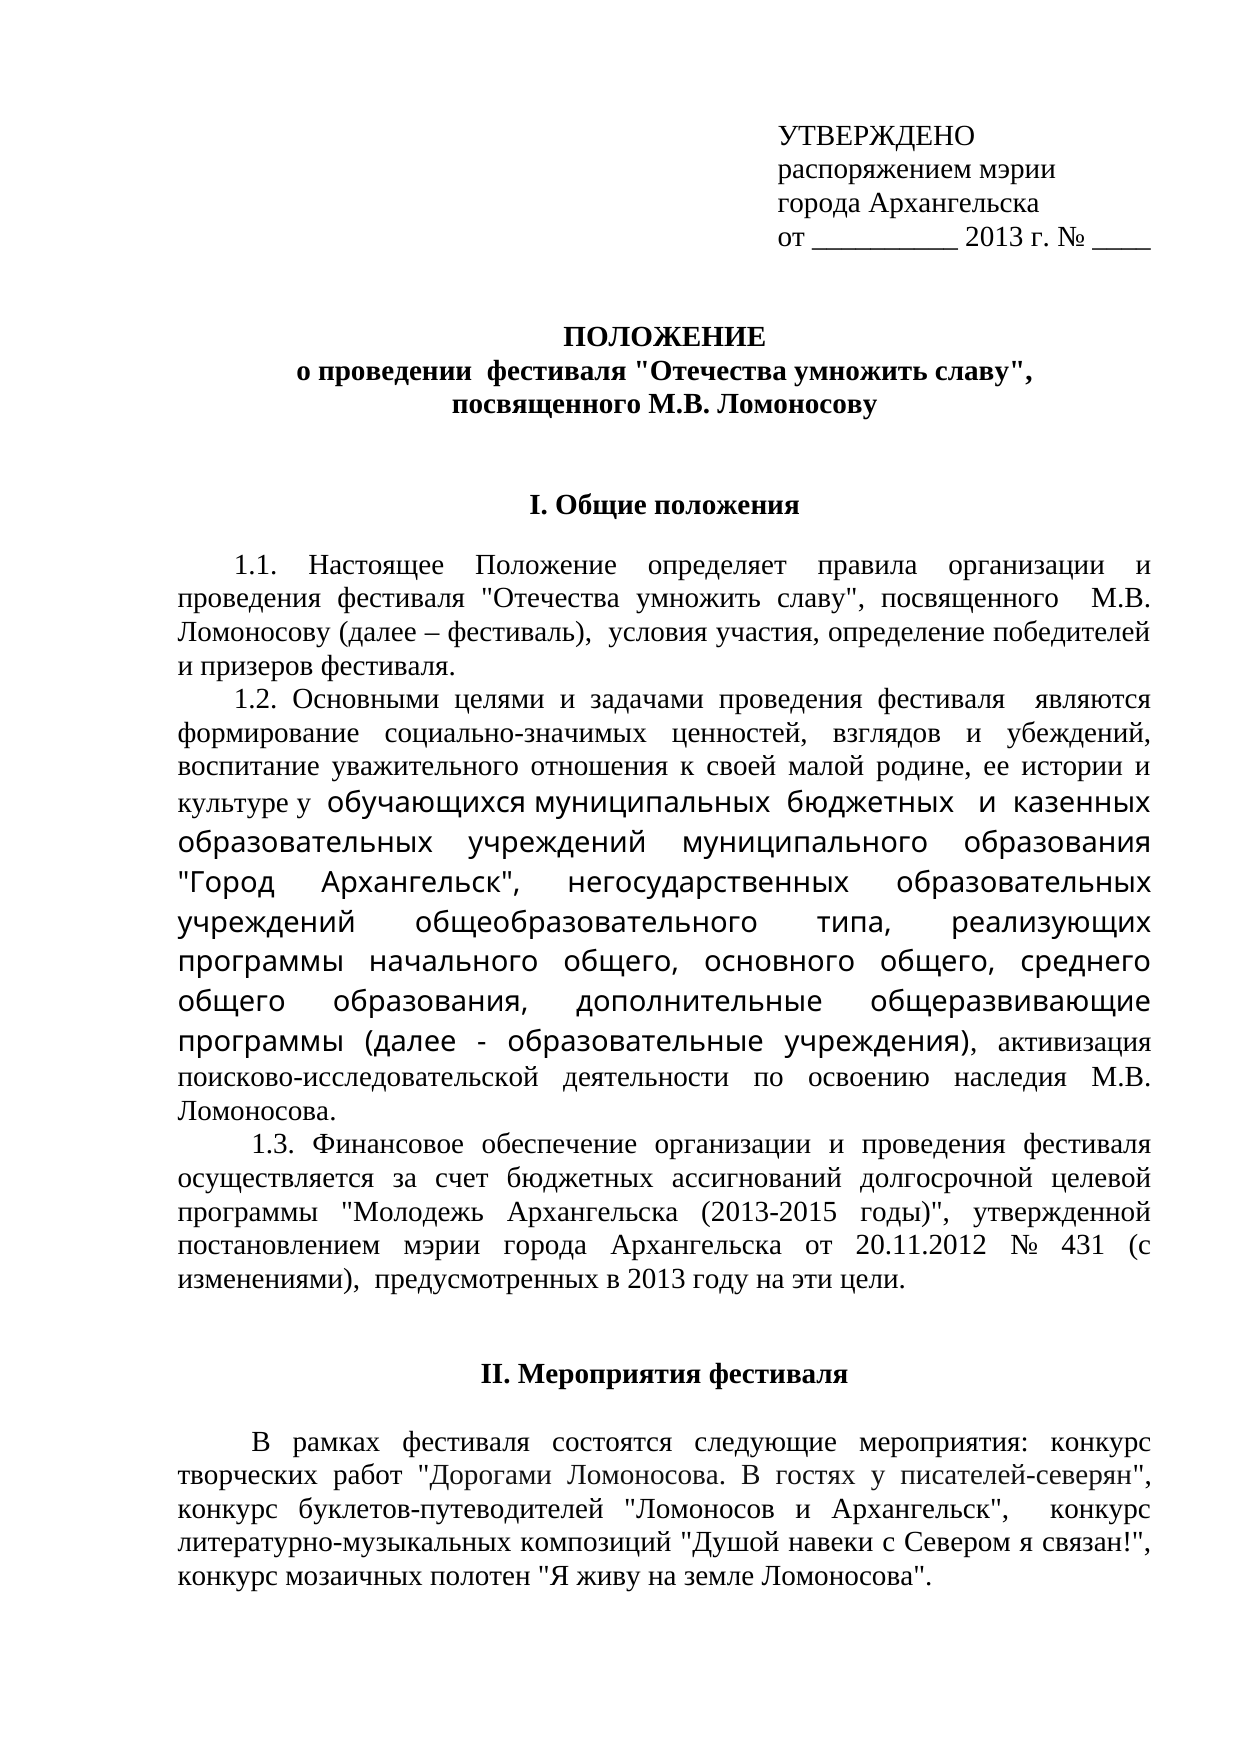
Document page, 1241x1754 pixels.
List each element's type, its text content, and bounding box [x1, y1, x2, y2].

text УТВЕРЖДЕНО [777, 118, 1152, 152]
text В рамках фестиваля состоятся следующие мероприятия: конкурс творческих работ "Дорогами Ломоносова. В гостях у писателей-северян", конкурс буклетов-путеводителей "Ломоносов и Архангельск", конкурс литературно-музыкальных композиций "Душой навеки с Севером я связан!", конкурс мозаичных полотен "Я живу на земле Ломоносова". [177, 1424, 1152, 1591]
text II. Мероприятия фестиваля [177, 1357, 1152, 1390]
text о проведении фестиваля "Отечества умножить славу", [177, 353, 1152, 386]
text от __________ 2013 г. № ____ [777, 219, 1152, 252]
text посвященного М.В. Ломоносову [177, 386, 1152, 420]
text распоряжением мэрии [777, 152, 1152, 185]
text города Архангельска [777, 185, 1152, 219]
text I. Общие положения [177, 487, 1152, 521]
text ПОЛОЖЕНИЕ [177, 319, 1152, 353]
text 1.1. Настоящее Положение определяет правила организации и проведения фестиваля "Отечества умножить славу", посвященного М.В. Ломоносову (далее – фестиваль), условия участия, определение победителей и призеров фестиваля. [177, 547, 1152, 681]
text 1.2. Основными целями и задачами проведения фестиваля являются формирование социально-значимых ценностей, взглядов и убеждений, воспитание уважительного отношения к своей малой родине, ее истории и культуре у обучающихся муниципальных бюджетных и казенных образовательных учреждений муниципального образования "Город Архангельск", негосударственных образовательных учреждений общеобразовательного типа, реализующих программы начального общего, основного общего, среднего общего образования, дополнительные общеразвивающие программы (далее - образовательные учреждения), активизация поисково-исследовательской деятельности по освоению наследия М.В. Ломоносова. [177, 681, 1152, 1127]
text 1.3. Финансовое обеспечение организации и проведения фестиваля осуществляется за счет бюджетных ассигнований долгосрочной целевой программы "Молодежь Архангельска (2013-2015 годы)", утвержденной постановлением мэрии города Архангельска от 20.11.2012 № 431 (с изменениями), предусмотренных в 2013 году на эти цели. [177, 1127, 1152, 1294]
